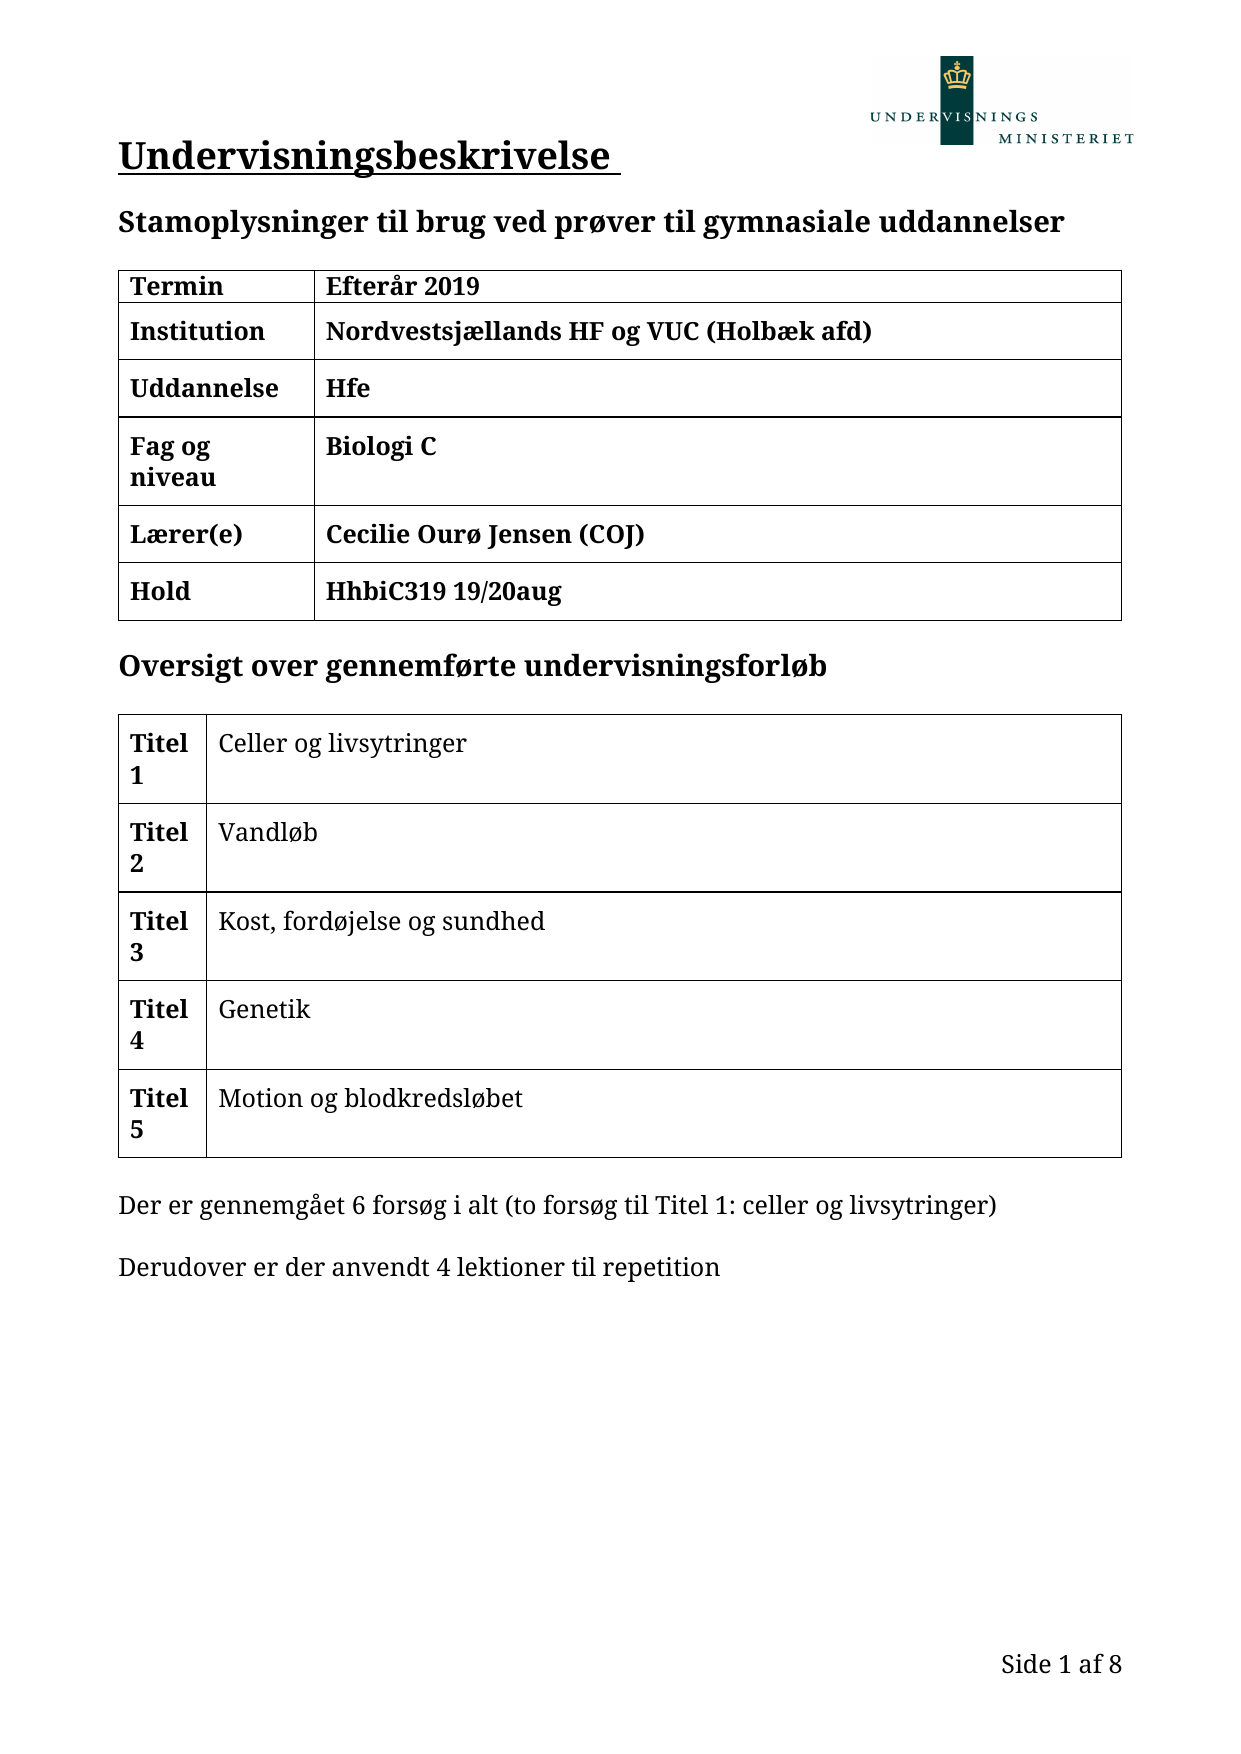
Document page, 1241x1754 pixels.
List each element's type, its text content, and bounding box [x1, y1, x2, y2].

text Oversigt over gennemførte undervisningsforløb [118, 652, 1122, 683]
text Undervisningsbeskrivelse [118, 131, 1122, 176]
table_cell Titel 5 [119, 1070, 206, 1157]
table_cell Titel 2 [119, 804, 206, 891]
table_cell Vandløb [207, 804, 1121, 891]
table_cell Cecilie Ourø Jensen (COJ) [315, 506, 1121, 562]
table_header Efterår 2019 [315, 271, 1121, 302]
text Stamoplysninger til brug ved prøver til gymnasiale uddannelser [118, 207, 1122, 238]
table_header Termin [119, 271, 314, 302]
table_header Titel 1 [119, 715, 206, 803]
table_cell Motion og blodkredsløbet [207, 1070, 1121, 1157]
table_cell Hfe [315, 360, 1121, 416]
table_cell Titel 3 [119, 893, 206, 980]
table_cell Kost, fordøjelse og sundhed [207, 893, 1121, 980]
table_cell Titel 4 [119, 981, 206, 1068]
text Derudover er der anvendt 4 lektioner til repetition [118, 1252, 1122, 1283]
table_header Celler og livsytringer [207, 715, 1121, 803]
table_cell Institution [119, 303, 314, 359]
table_cell Genetik [207, 981, 1121, 1068]
table_cell Biologi C [315, 418, 1121, 505]
table_cell HhbiC319 19/20aug [315, 563, 1121, 619]
picture [871, 56, 1134, 145]
table_cell Hold [119, 563, 314, 619]
table_cell Fag og niveau [119, 418, 314, 505]
table_cell Lærer(e) [119, 506, 314, 562]
table_cell Uddannelse [119, 360, 314, 416]
text Der er gennemgået 6 forsøg i alt (to forsøg til Titel 1: celler og livsytringer) [118, 1189, 1122, 1221]
table_cell Nordvestsjællands HF og VUC (Holbæk afd) [315, 303, 1121, 359]
